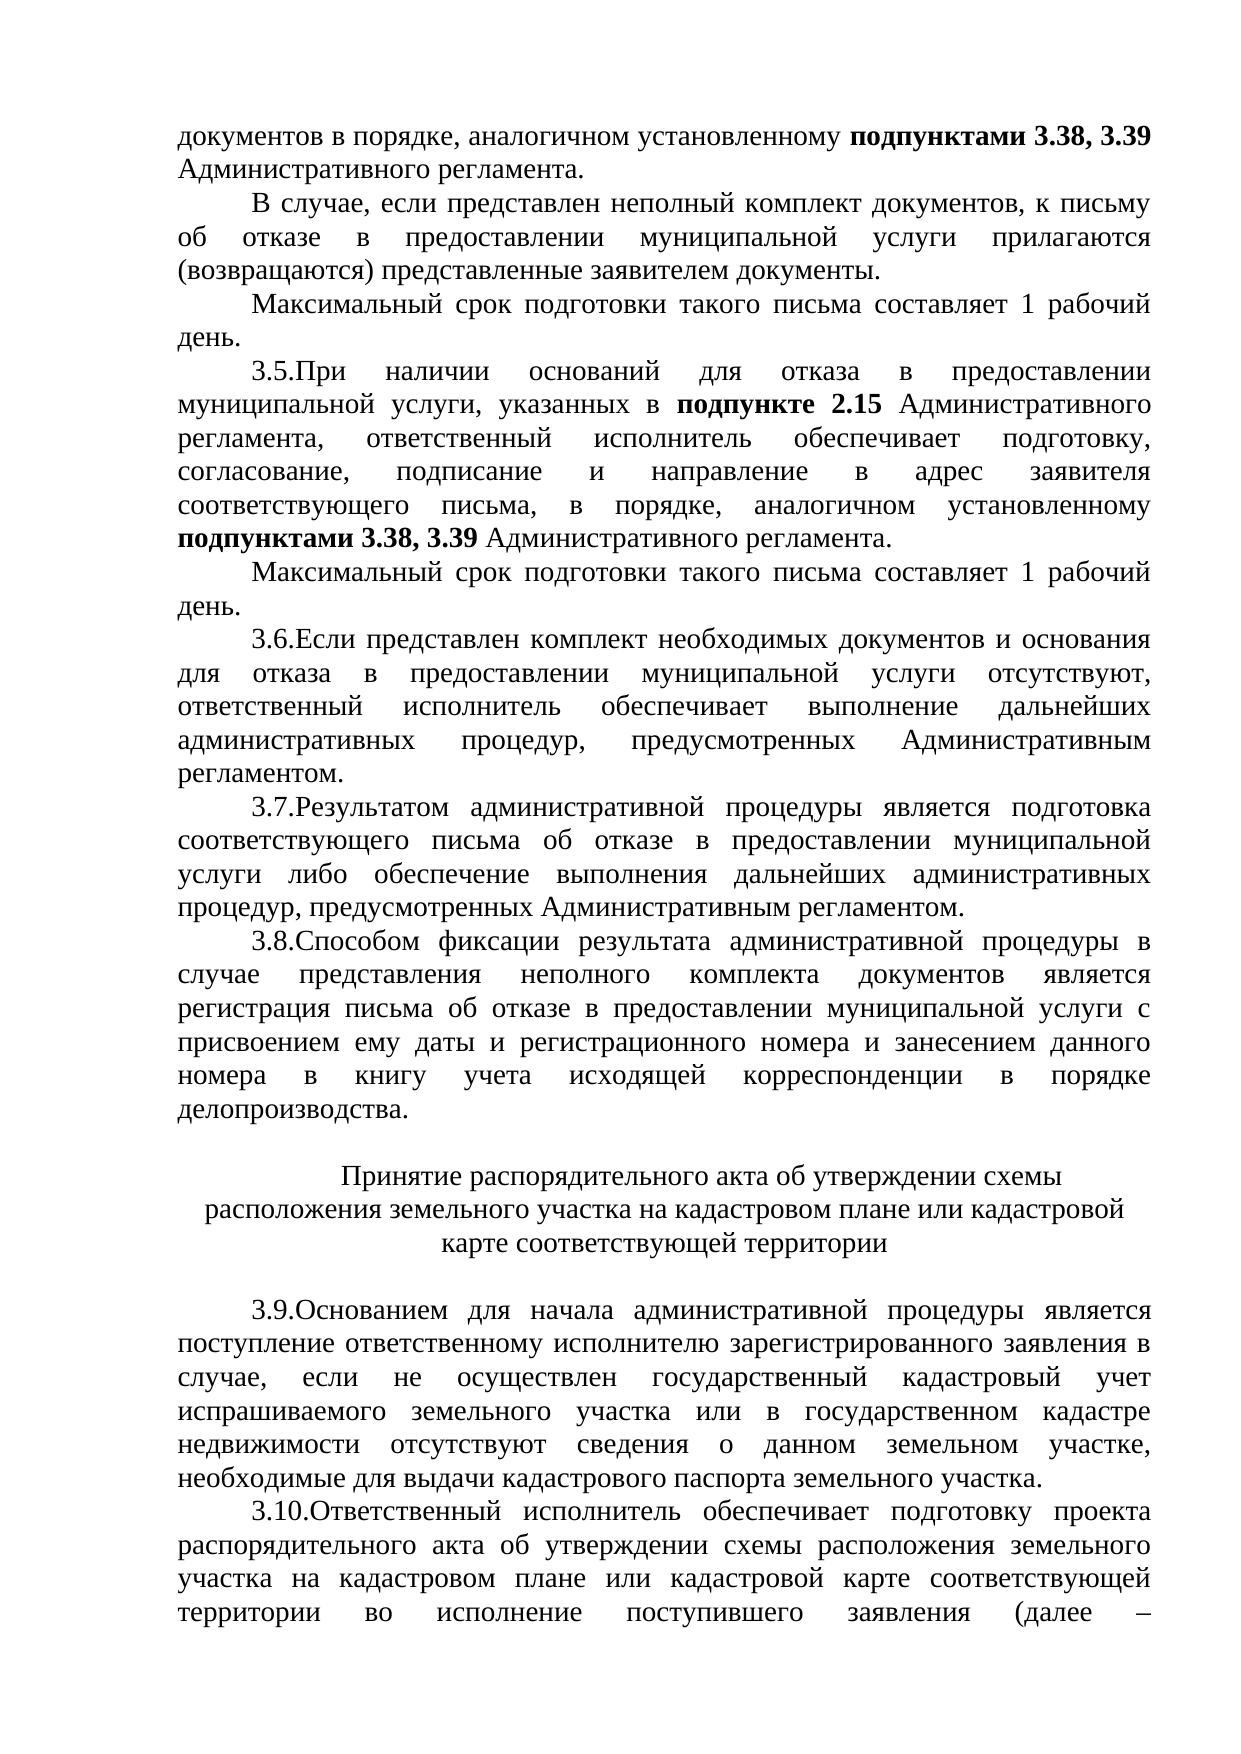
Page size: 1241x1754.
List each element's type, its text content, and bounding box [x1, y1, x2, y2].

text 3.8.Способом фиксации результата административной процедуры в случае представления неполного комплекта документов является регистрация письма об отказе в предоставлении муниципальной услуги с присвоением ему даты и регистрационного номера и занесением данного номера в книгу учета исходящей корреспонденции в порядке делопроизводства. [177, 923, 1152, 1124]
text 3.5.При наличии оснований для отказа в предоставлении муниципальной услуги, указанных в подпункте 2.15 Административного регламента, ответственный исполнитель обеспечивает подготовку, согласование, подписание и направление в адрес заявителя соответствующего письма, в порядке, аналогичном установленному подпунктами 3.38, 3.39 Административного регламента. [177, 353, 1152, 554]
text В случае, если представлен неполный комплект документов, к письму об отказе в предоставлении муниципальной услуги прилагаются (возвращаются) представленные заявителем документы. [177, 185, 1152, 286]
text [177, 118, 1152, 185]
text 3.9.Основанием для начала административной процедуры является поступление ответственному исполнителю зарегистрированного заявления в случае, если не осуществлен государственный кадастровый учет испрашиваемого земельного участка или в государственном кадастре недвижимости отсутствуют сведения о данном земельном участке, необходимые для выдачи кадастрового паспорта земельного участка. [177, 1292, 1152, 1493]
text 3.7.Результатом административной процедуры является подготовка соответствующего письма об отказе в предоставлении муниципальной услуги либо обеспечение выполнения дальнейших административных процедур, предусмотренных Административным регламентом. [177, 789, 1152, 923]
text Принятие распорядительного акта об утверждении схемы расположения земельного участка на кадастровом плане или кадастровой карте соответствующей территории [177, 1158, 1152, 1258]
text 3.6.Если представлен комплект необходимых документов и основания для отказа в предоставлении муниципальной услуги отсутствуют, ответственный исполнитель обеспечивает выполнение дальнейших административных процедур, предусмотренных Административным регламентом. [177, 621, 1152, 789]
text Максимальный срок подготовки такого письма составляет 1 рабочий день. [177, 554, 1152, 621]
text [177, 1493, 1152, 1627]
text Максимальный срок подготовки такого письма составляет 1 рабочий день. [177, 286, 1152, 353]
